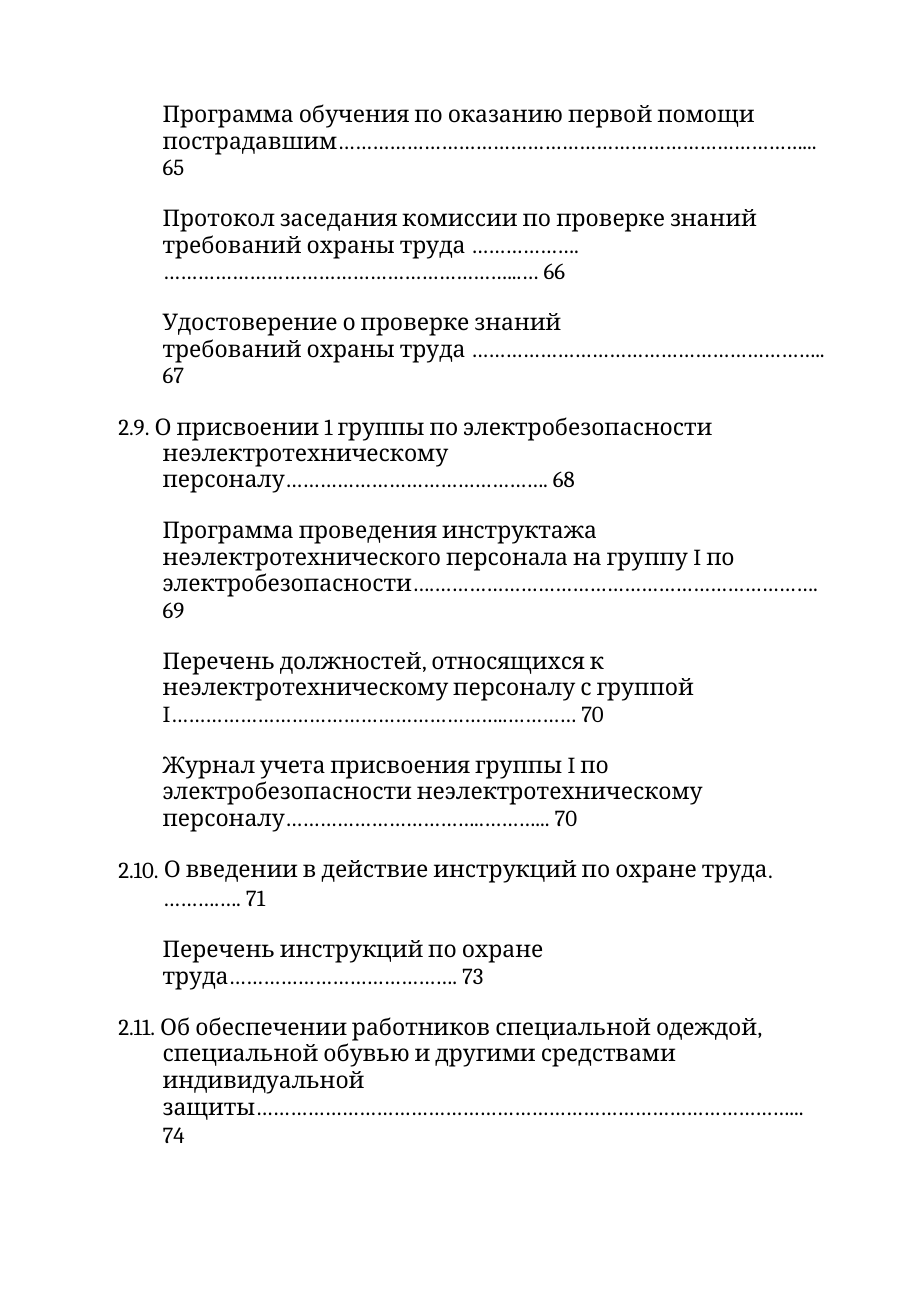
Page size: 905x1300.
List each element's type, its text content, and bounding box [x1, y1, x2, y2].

text требований охраны труда …………………………………………………….. 67 [162, 337, 827, 389]
text Перечень должностей, относящихся к неэлектротехническому персоналу с группой I…………………………………………………..………… 70 [162, 649, 827, 728]
text Перечень инструкций по охране труда…………………………………. 73 [162, 937, 827, 990]
text Удостоверение о проверке знаний [162, 310, 827, 337]
text 2.9. О присвоении 1 группы по электробезопасности неэлектротехническому персоналу………………………………………. 68 [118, 414, 827, 493]
text Программа обучения по оказанию первой помощи пострадавшим………………………………………………………………………... 65 [162, 102, 827, 181]
text Журнал учета присвоения группы I по электробезопасности неэлектротехническому персоналу……………………………..………... 70 [162, 753, 827, 832]
text 2.10. О введении в действие инструкций по охране труда.……….…. 71 [118, 857, 827, 912]
text Программа проведения инструктажа неэлектротехнического персонала на группу I по электробезопасности….…………………………………………………………. 69 [162, 518, 827, 624]
text Протокол заседания комиссии по проверке знаний требований охраны труда ……………….……………………………………………………...… 66 [162, 206, 827, 285]
text 2.11. Об обеспечении работников специальной одеждой, специальной обувью и другими средствами индивидуальной защиты…………………………………………………………………………………... 74 [118, 1015, 827, 1150]
